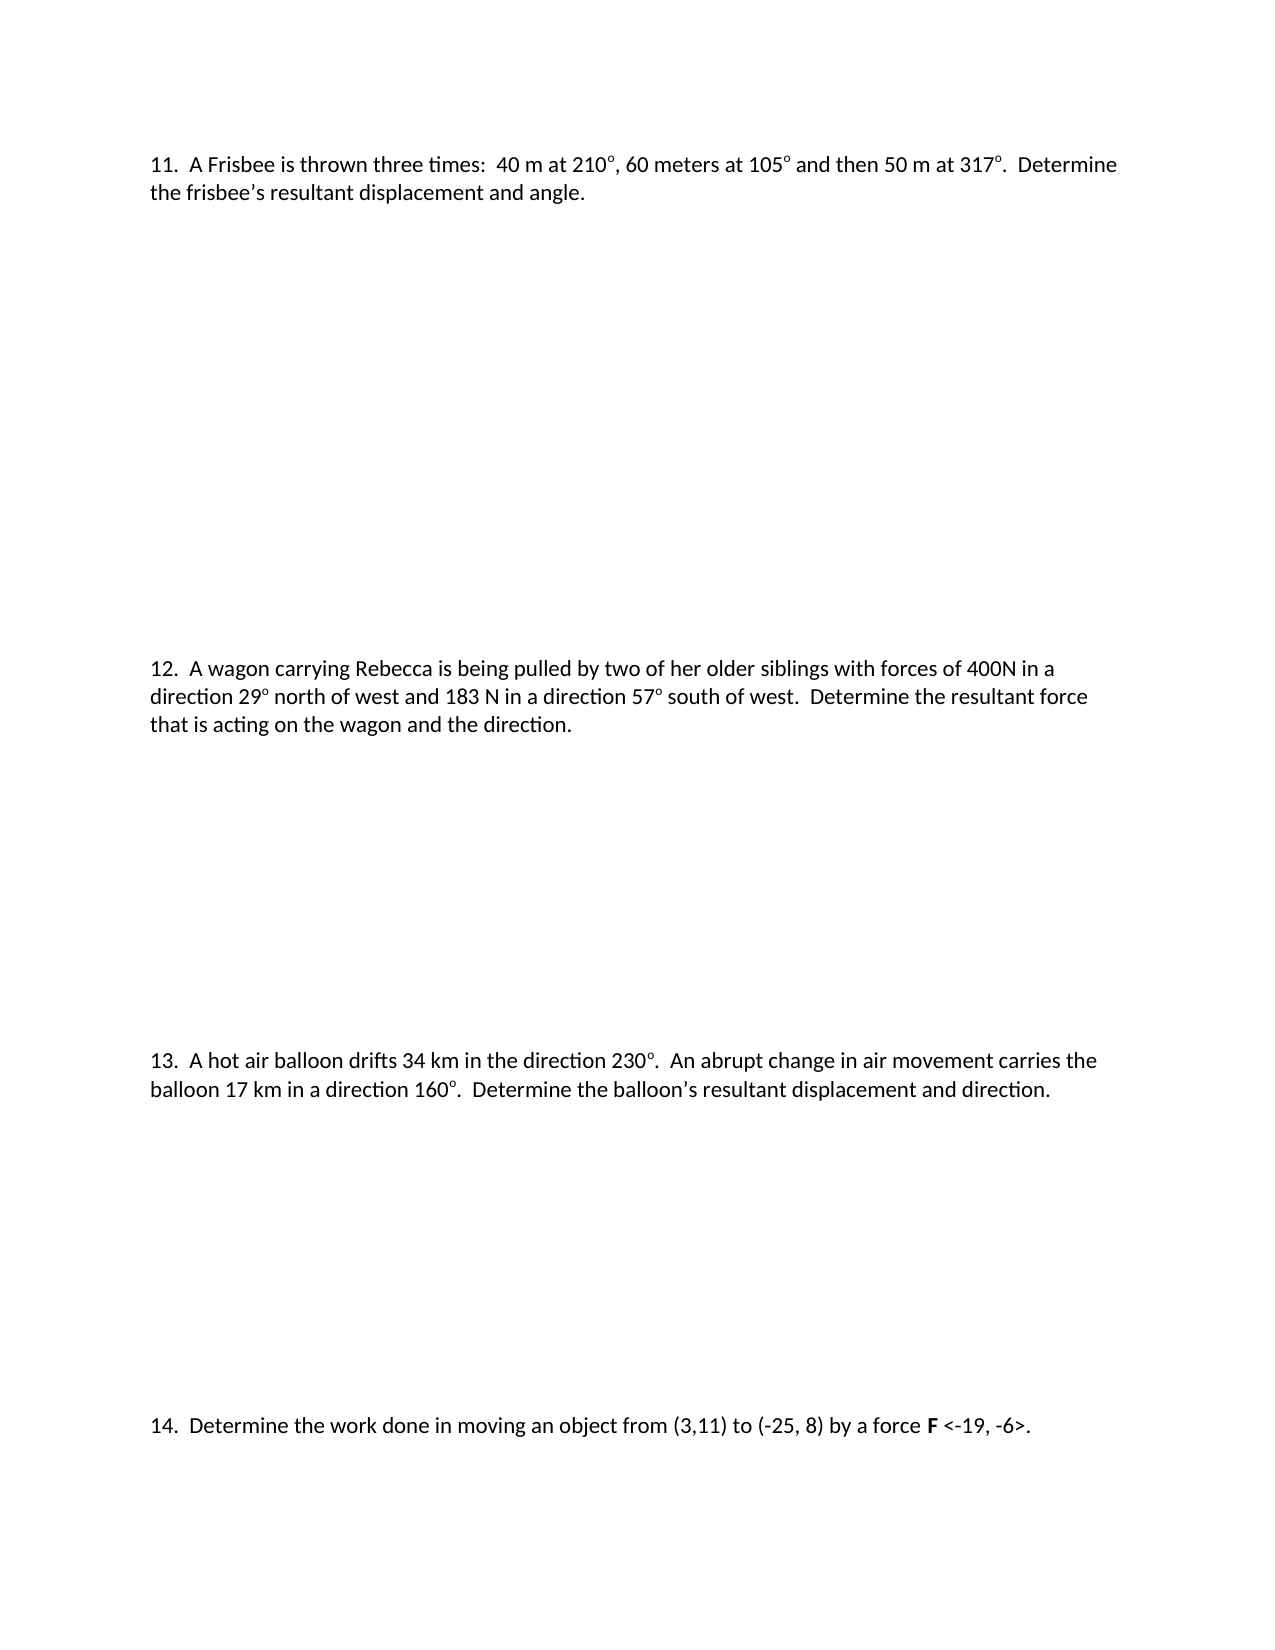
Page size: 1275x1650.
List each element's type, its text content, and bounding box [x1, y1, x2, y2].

text 11. A Frisbee is thrown three times: 40 m at 210o, 60 meters at 105o and then 50 m at 317o. Determine the frisbee’s resultant displacement and angle. [150, 150, 1125, 206]
text 14. Determine the work done in moving an object from (3,11) to (-25, 8) by a force F <-19, -6>. [150, 1411, 1125, 1439]
text 12. A wagon carrying Rebecca is being pulled by two of her older siblings with forces of 400N in a direction 29o north of west and 183 N in a direction 57o south of west. Determine the resultant force that is acting on the wagon and the direction. [150, 654, 1125, 738]
text 13. A hot air balloon drifts 34 km in the direction 230o. An abrupt change in air movement carries the balloon 17 km in a direction 160o. Determine the balloon’s resultant displacement and direction. [150, 1047, 1125, 1103]
